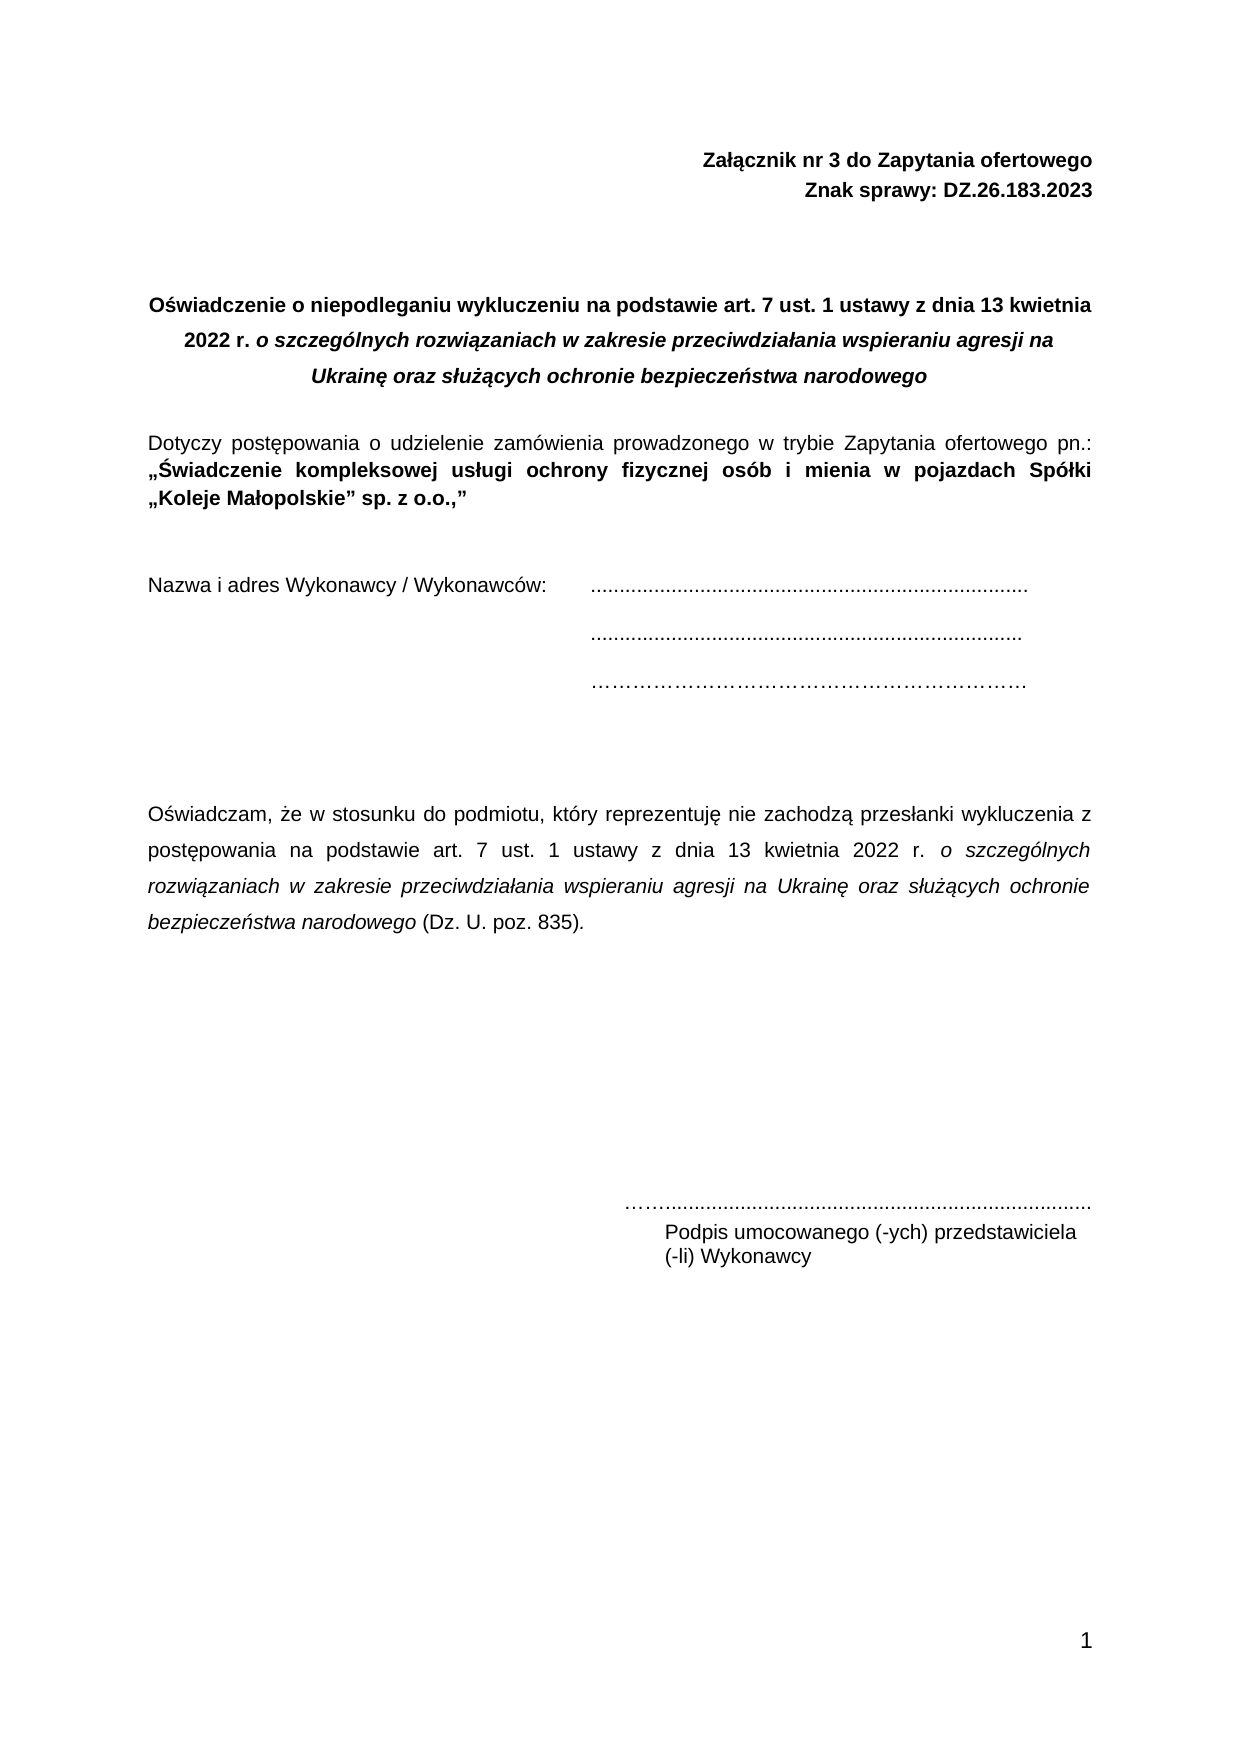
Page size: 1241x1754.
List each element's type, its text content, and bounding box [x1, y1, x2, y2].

text Nazwa i adres Wykonawcy / Wykonawców: ............................................................................ [148, 573, 1093, 597]
text Znak sprawy: DZ.26.183.2023 [753, 178, 1093, 202]
subtitle Załącznik nr 3 do Zapytania ofertowego [148, 148, 1093, 172]
text Podpis umocowanego (-ych) przedstawiciela (-li) Wykonawcy [664, 1220, 1093, 1268]
text ........................................................................... [148, 621, 1093, 645]
text Dotyczy postępowania o udzielenie zamówienia prowadzonego w trybie Zapytania ofertowego pn.: „Świadczenie kompleksowej usługi ochrony fizycznej osób i mienia w pojazdach Spółki „Koleje Małopolskie” sp. z o.o.,” [148, 430, 1093, 509]
text Oświadczenie o niepodleganiu wykluczeniu na podstawie art. 7 ust. 1 ustawy z dnia 13 kwietnia 2022 r. o szczególnych rozwiązaniach w zakresie przeciwdziałania wspieraniu agresji na Ukrainę oraz służących ochronie bezpieczeństwa narodowego [148, 292, 1093, 388]
text Oświadczam, że w stosunku do podmiotu, który reprezentuję nie zachodzą przesłanki wykluczenia z postępowania na podstawie art. 7 ust. 1 ustawy z dnia 13 kwietnia 2022 r. o szczególnych rozwiązaniach w zakresie przeciwdziałania wspieraniu agresji na Ukrainę oraz służących ochronie bezpieczeństwa narodowego (Dz. U. poz. 835). [148, 802, 1093, 934]
text …….......................................................................... [148, 1163, 1093, 1214]
text ……………………………………………………… [516, 669, 1093, 693]
